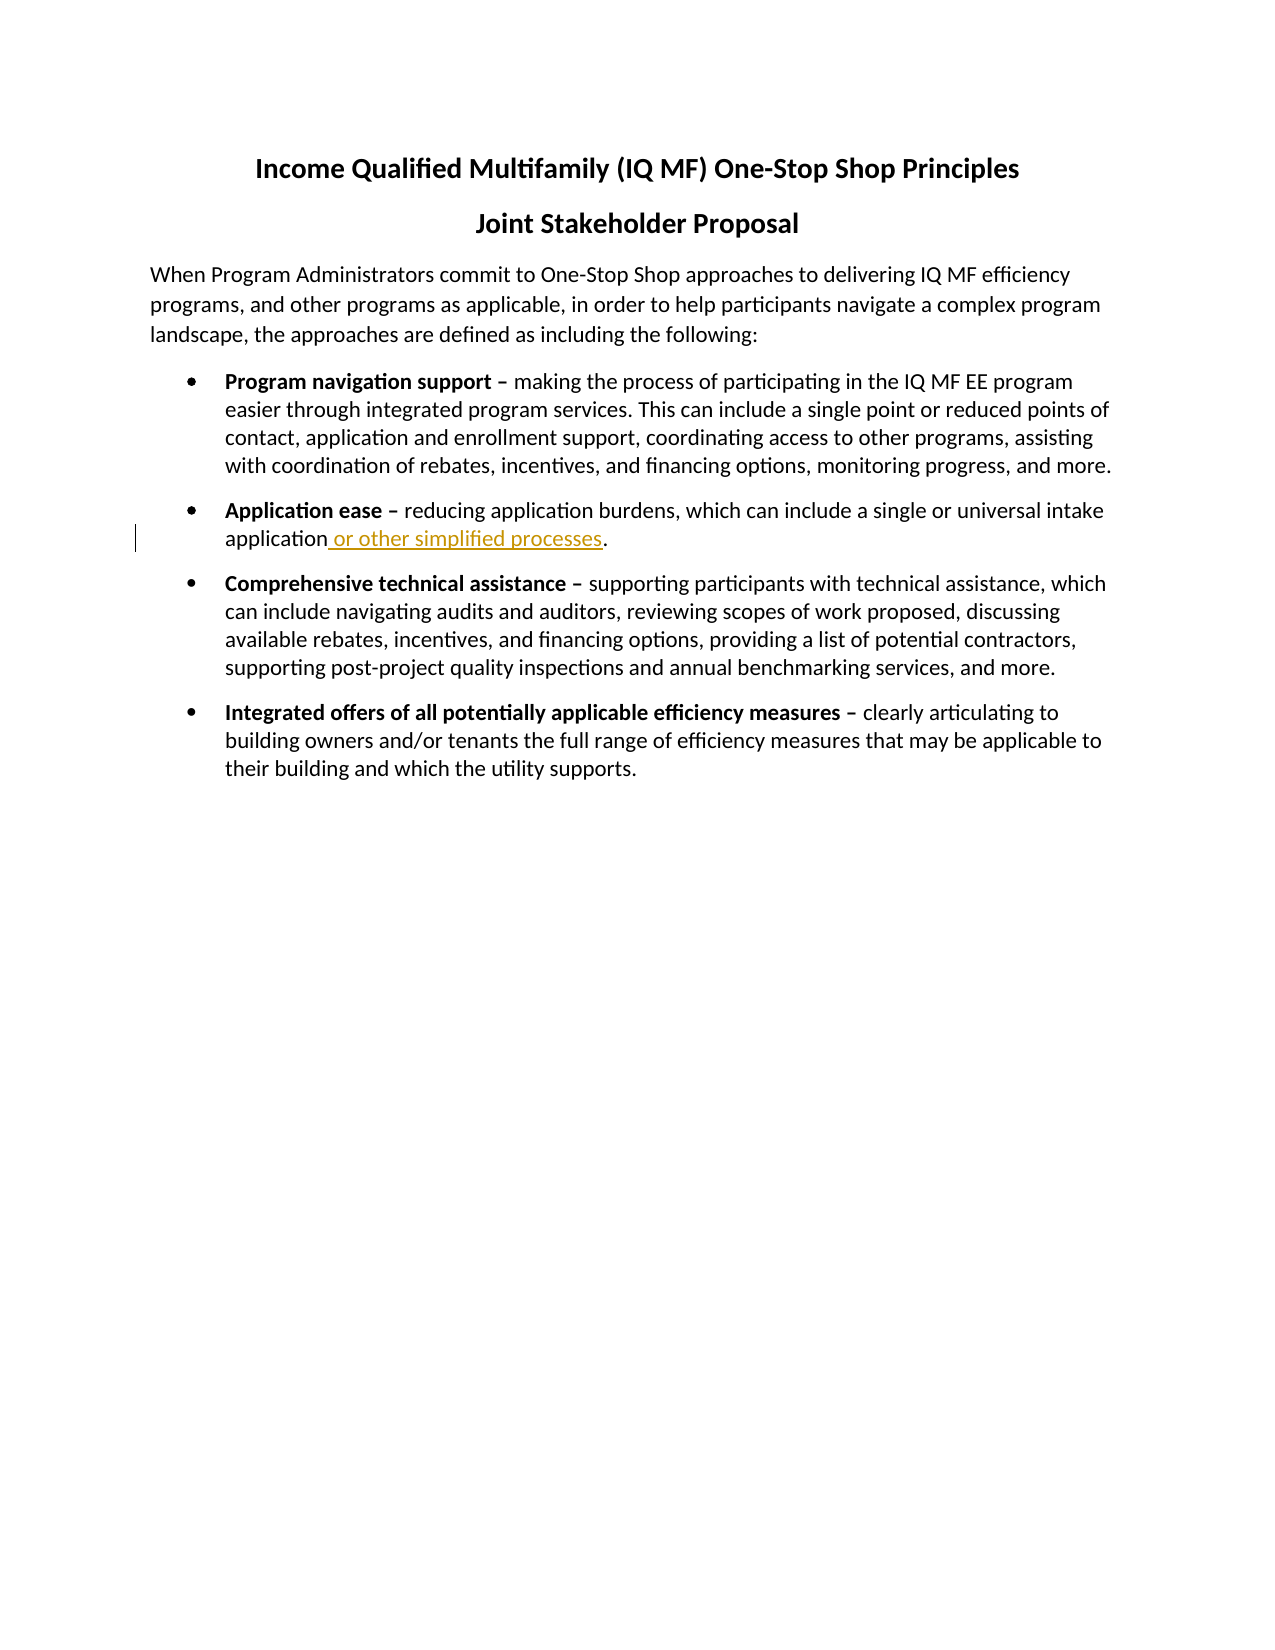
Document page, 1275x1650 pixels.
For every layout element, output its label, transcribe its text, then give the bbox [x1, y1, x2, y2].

list Application ease – reducing application burdens, which can include a single or universal intake application. [187, 496, 1125, 552]
text When Program Administrators commit to One-Stop Shop approaches to delivering IQ MF efficiency programs, and other programs as applicable, in order to help participants navigate a complex program landscape, the approaches are defined as including the following: [150, 260, 1125, 349]
text Joint Stakeholder Proposal [150, 205, 1125, 241]
list Integrated offers of all potentially applicable efficiency measures – clearly articulating to building owners and/or tenants the full range of efficiency measures that may be applicable to their building and which the utility supports. [187, 698, 1125, 782]
list Comprehensive technical assistance – supporting participants with technical assistance, which can include navigating audits and auditors, reviewing scopes of work proposed, discussing available rebates, incentives, and financing options, providing a list of potential contractors, supporting post-project quality inspections and annual benchmarking services, and more. [187, 569, 1125, 681]
text Income Qualified Multifamily (IQ MF) One-Stop Shop Principles [150, 150, 1125, 186]
list Program navigation support – making the process of participating in the IQ MF EE program easier through integrated program services. This can include a single point or reduced points of contact, application and enrollment support, coordinating access to other programs, assisting with coordination of rebates, incentives, and financing options, monitoring progress, and more. [187, 367, 1125, 479]
